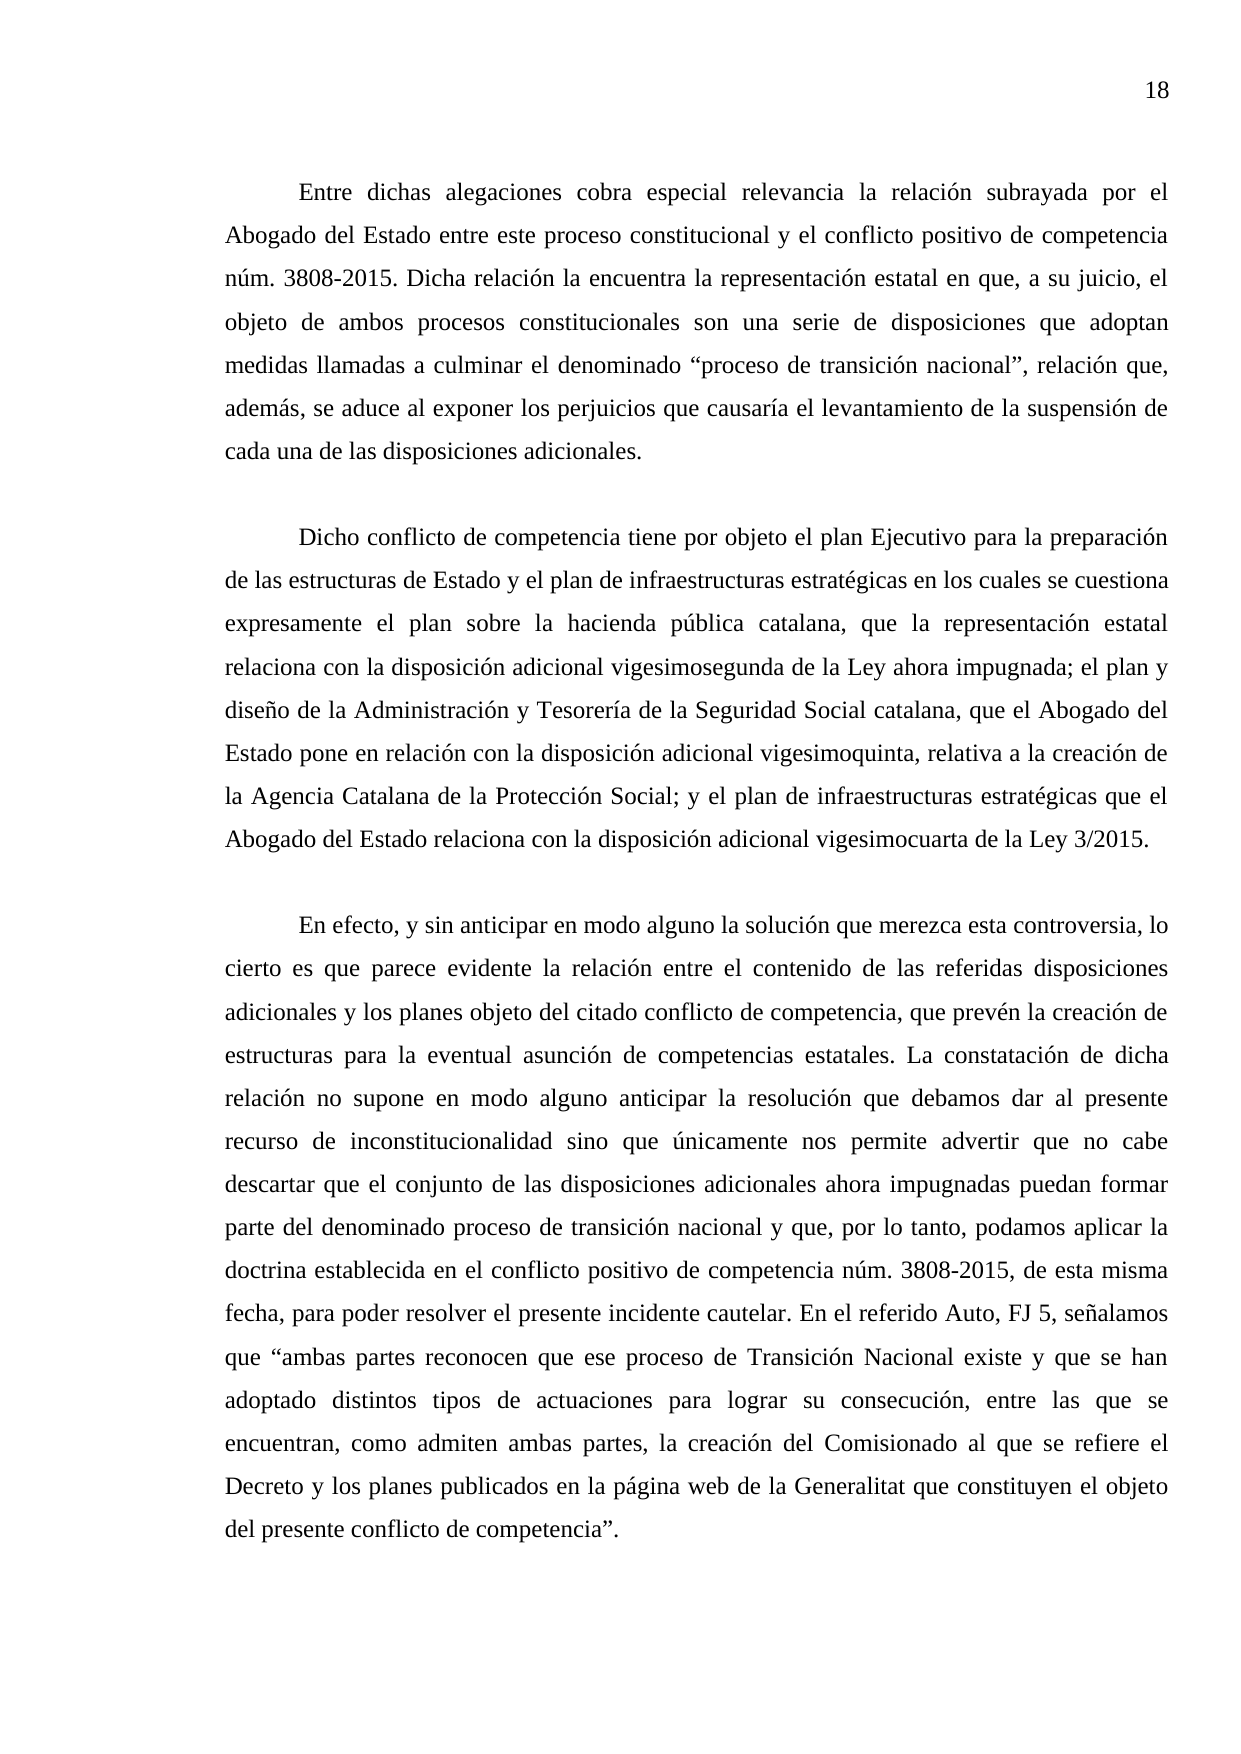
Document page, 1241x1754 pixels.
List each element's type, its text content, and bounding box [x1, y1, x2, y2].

text En efecto, y sin anticipar en modo alguno la solución que merezca esta controversia, lo cierto es que parece evidente la relación entre el contenido de las referidas disposiciones adicionales y los planes objeto del citado conflicto de competencia, que prevén la creación de estructuras para la eventual asunción de competencias estatales. La constatación de dicha relación no supone en modo alguno anticipar la resolución que debamos dar al presente recurso de inconstitucionalidad sino que únicamente nos permite advertir que no cabe descartar que el conjunto de las disposiciones adicionales ahora impugnadas puedan formar parte del denominado proceso de transición nacional y que, por lo tanto, podamos aplicar la doctrina establecida en el conflicto positivo de competencia núm. 3808-2015, de esta misma fecha, para poder resolver el presente incidente cautelar. En el referido Auto, FJ 5, señalamos que “ambas partes reconocen que ese proceso de Transición Nacional existe y que se han adoptado distintos tipos de actuaciones para lograr su consecución, entre las que se encuentran, como admiten ambas partes, la creación del Comisionado al que se refiere el Decreto y los planes publicados en la página web de la Generalitat que constituyen el objeto del presente conflicto de competencia”. [224, 910, 1169, 1543]
text Entre dichas alegaciones cobra especial relevancia la relación subrayada por el Abogado del Estado entre este proceso constitucional y el conflicto positivo de competencia núm. 3808-2015. Dicha relación la encuentra la representación estatal en que, a su juicio, el objeto de ambos procesos constitucionales son una serie de disposiciones que adoptan medidas llamadas a culminar el denominado “proceso de transición nacional”, relación que, además, se aduce al exponer los perjuicios que causaría el levantamiento de la suspensión de cada una de las disposiciones adicionales. [224, 177, 1169, 465]
text Dicho conflicto de competencia tiene por objeto el plan Ejecutivo para la preparación de las estructuras de Estado y el plan de infraestructuras estratégicas en los cuales se cuestiona expresamente el plan sobre la hacienda pública catalana, que la representación estatal relaciona con la disposición adicional vigesimosegunda de la Ley ahora impugnada; el plan y diseño de la Administración y Tesorería de la Seguridad Social catalana, que el Abogado del Estado pone en relación con la disposición adicional vigesimoquinta, relativa a la creación de la Agencia Catalana de la Protección Social; y el plan de infraestructuras estratégicas que el Abogado del Estado relaciona con la disposición adicional vigesimocuarta de la Ley 3/2015. [224, 522, 1169, 853]
